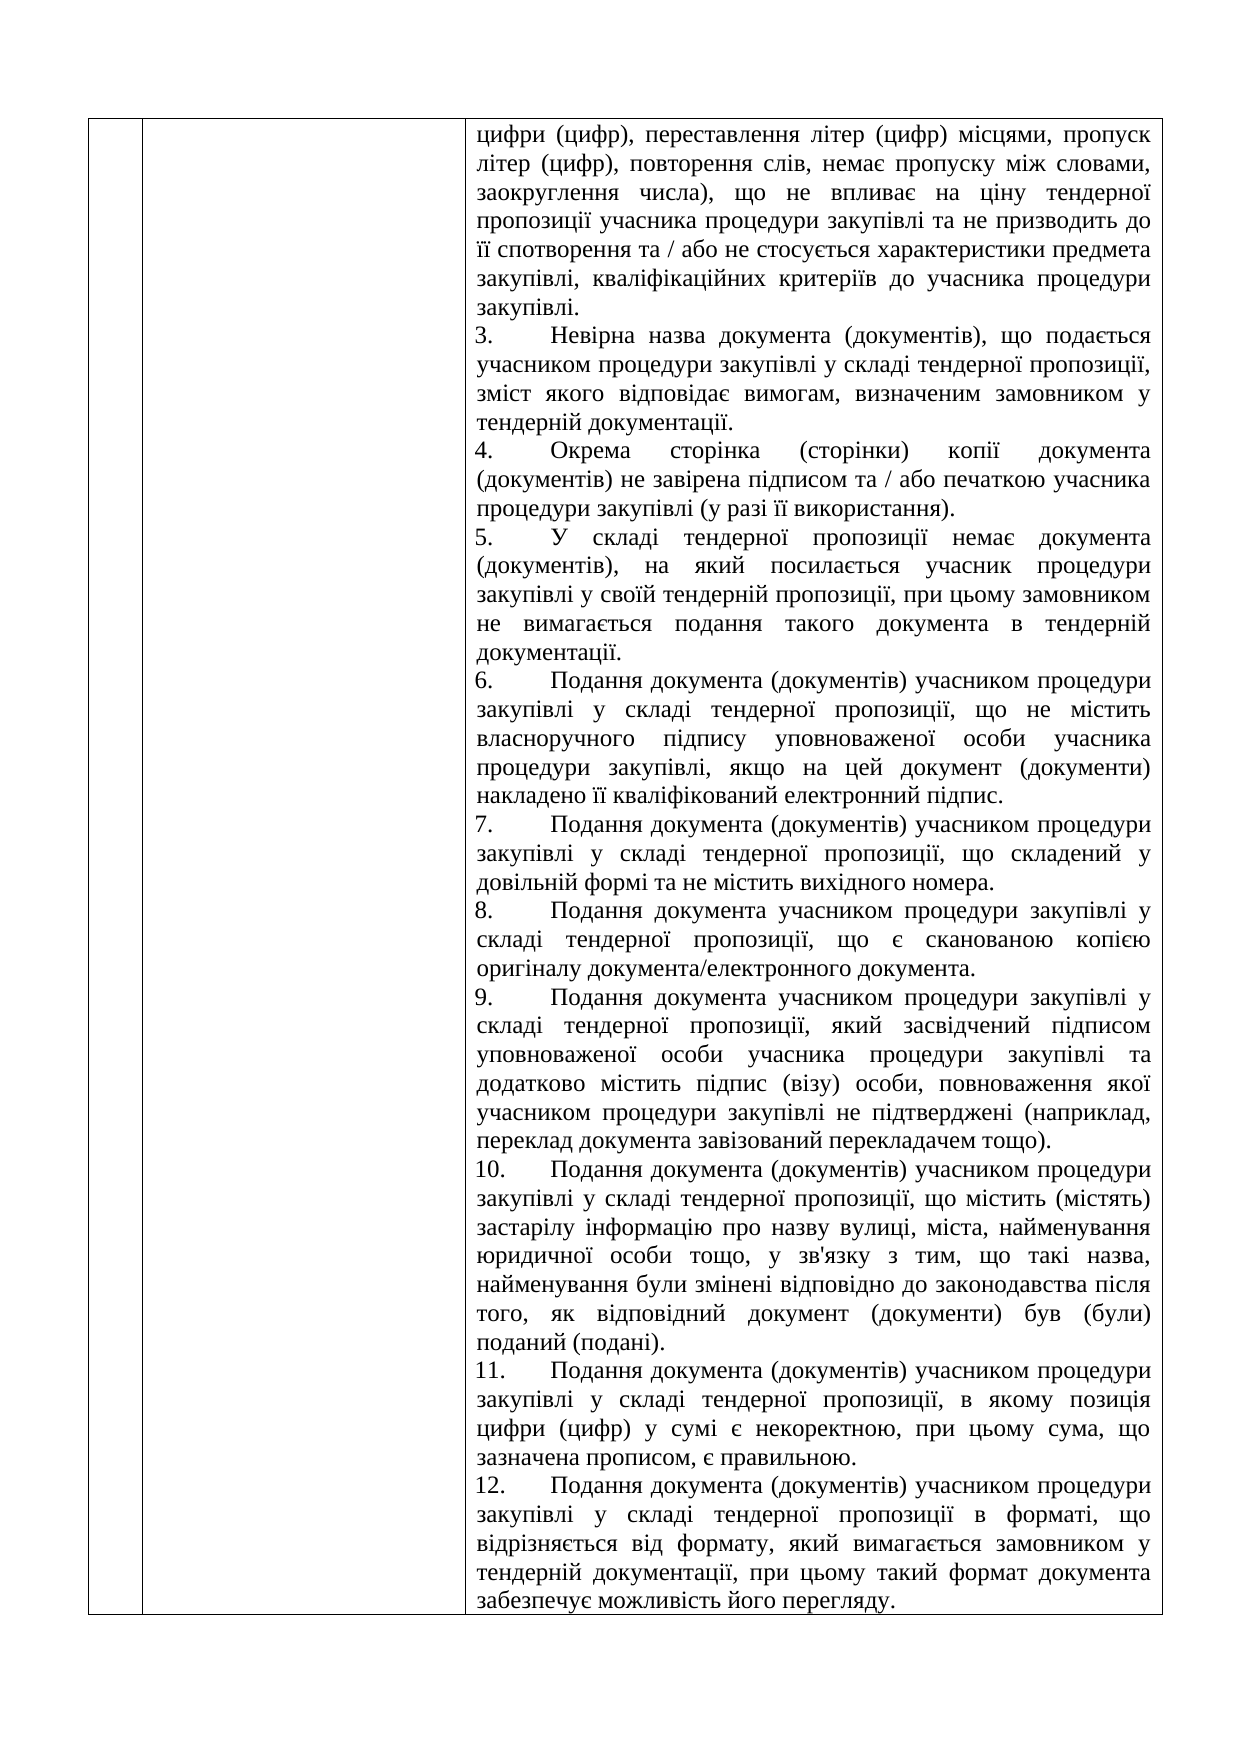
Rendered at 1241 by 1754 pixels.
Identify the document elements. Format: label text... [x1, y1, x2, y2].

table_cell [143, 119, 465, 1614]
table_cell 1 [89, 119, 142, 1614]
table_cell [466, 119, 1162, 1614]
